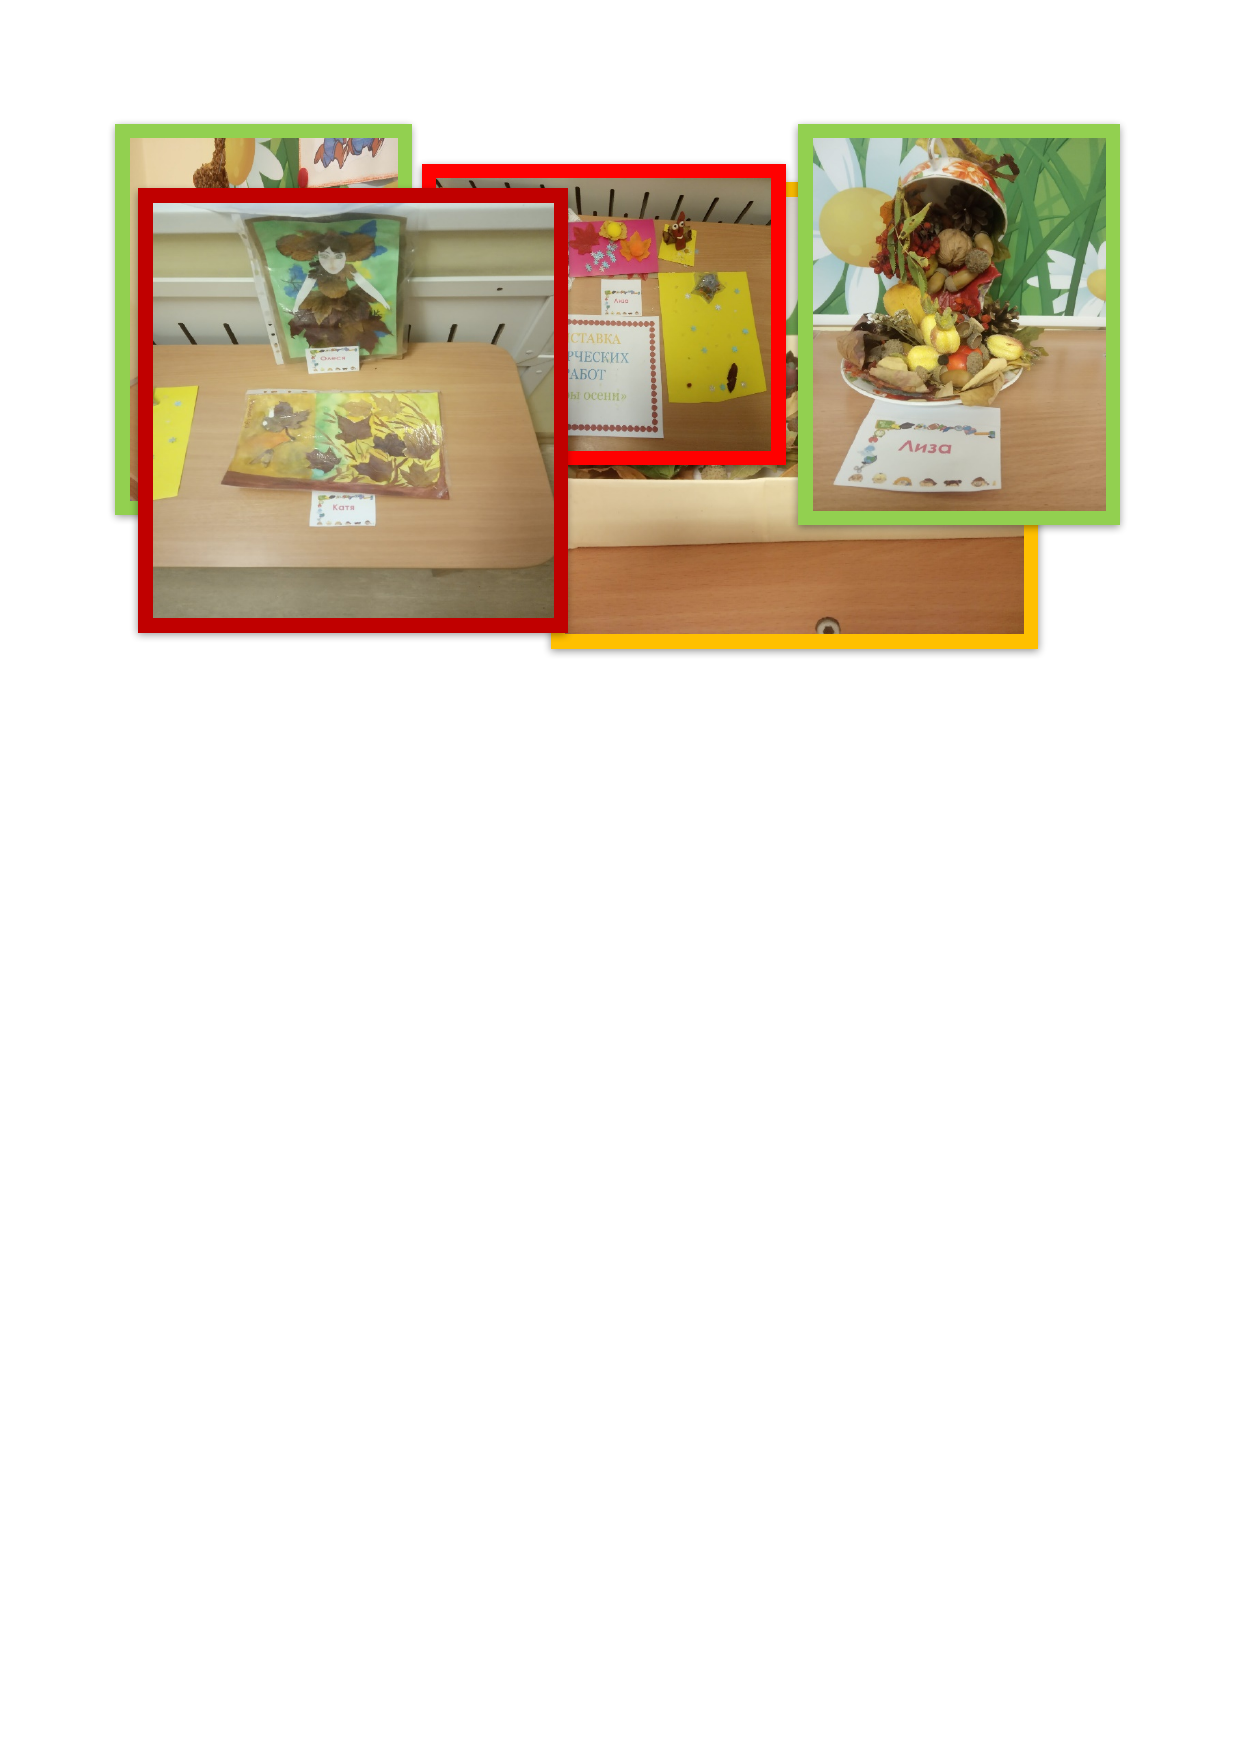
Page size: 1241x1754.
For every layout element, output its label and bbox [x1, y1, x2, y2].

picture [813, 138, 1106, 511]
picture [130, 138, 398, 501]
picture [436, 178, 771, 451]
picture [565, 197, 1024, 634]
picture [153, 203, 554, 618]
